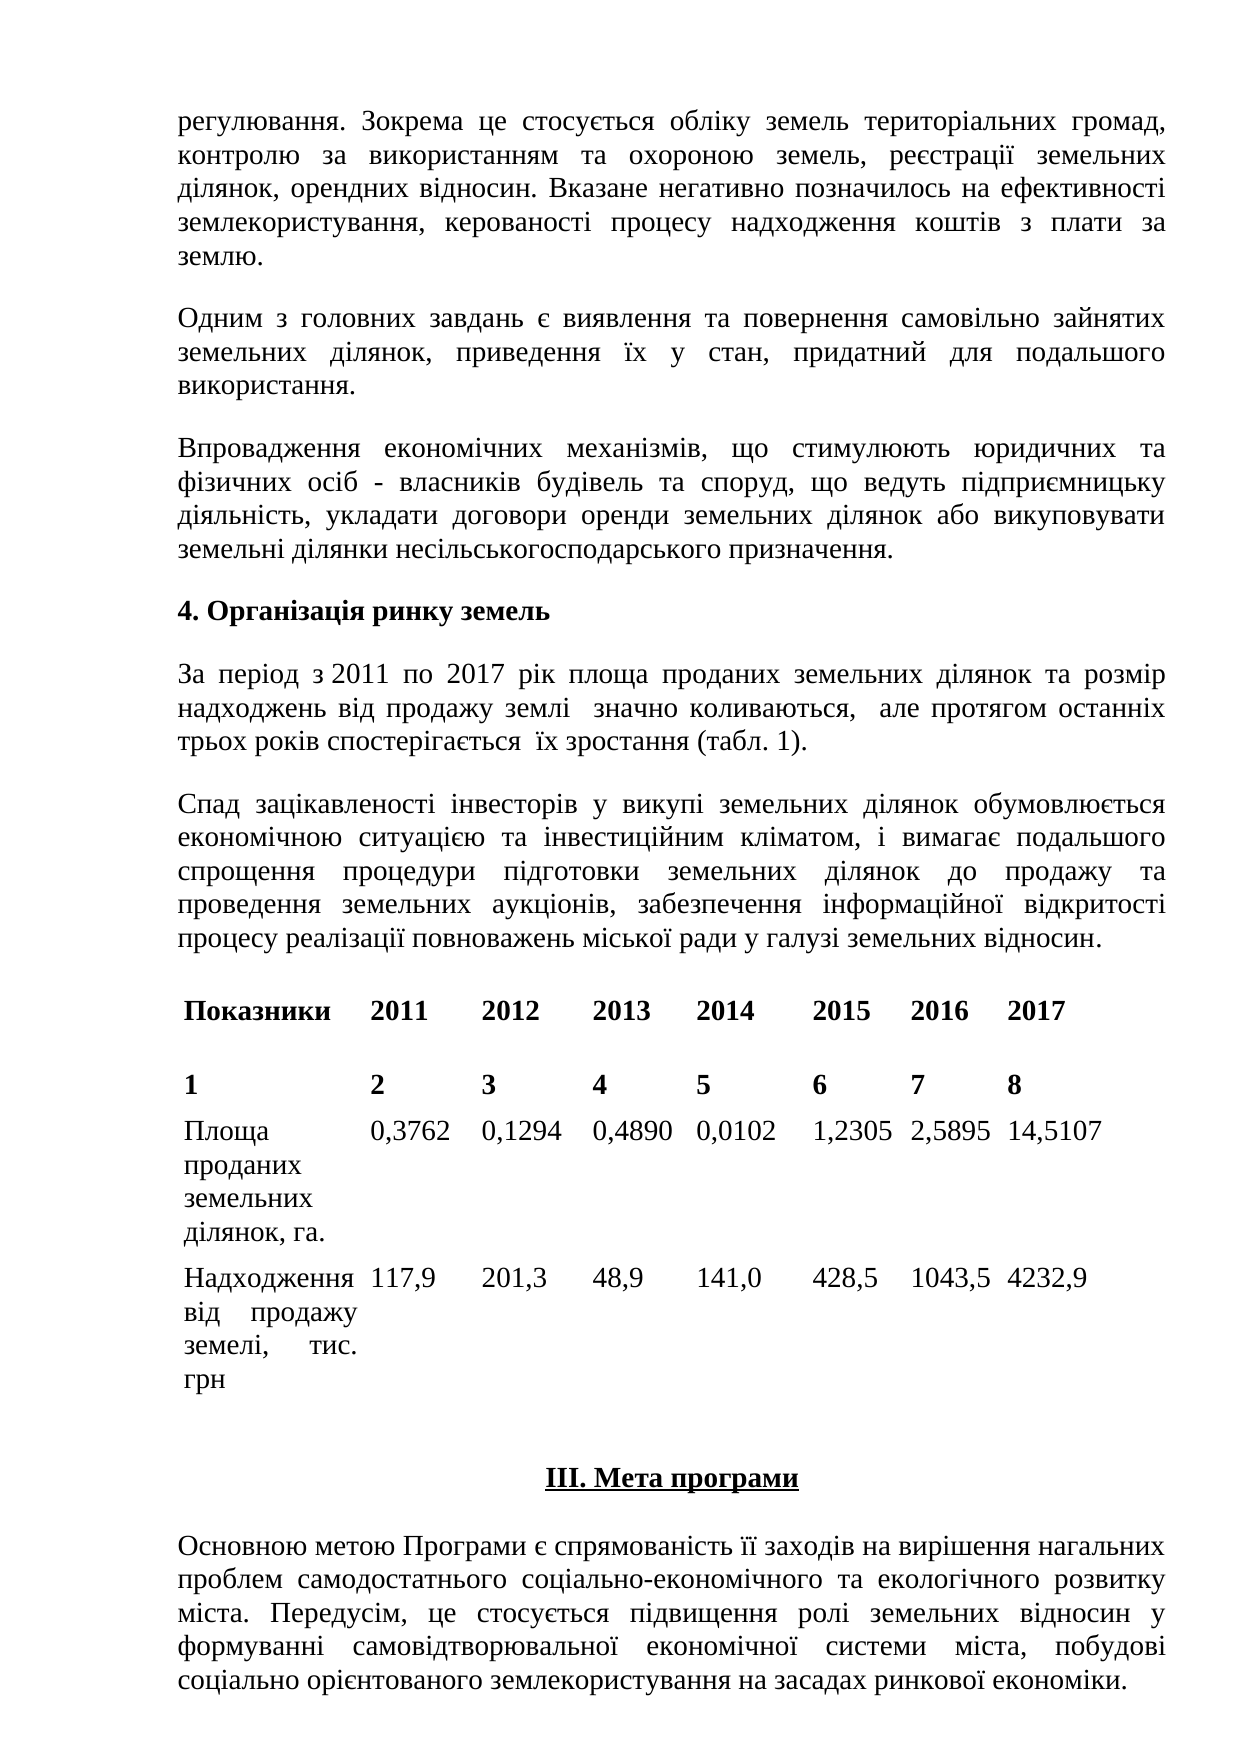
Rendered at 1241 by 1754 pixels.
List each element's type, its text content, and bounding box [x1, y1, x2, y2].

table_header Показники [177, 987, 364, 1061]
text За період з 2011 по 2017 рік площа проданих земельних ділянок та розмір надходжень від продажу землі значно коливаються, але протягом останніх трьох років спостерігається їх зростання (табл. 1). [177, 656, 1167, 757]
table_cell 1,2305 [806, 1107, 904, 1254]
table_cell Площа проданих земельних ділянок, га. [177, 1107, 364, 1254]
text III. Мета програми [177, 1460, 1167, 1493]
table_header 2011 [364, 987, 475, 1061]
table_cell 8 [1001, 1061, 1167, 1107]
table_cell 1 [177, 1061, 364, 1107]
table_cell 4 [586, 1061, 690, 1107]
table_header 2016 [904, 987, 1001, 1061]
table_header 2014 [690, 987, 806, 1061]
text 4. Організація ринку земель [177, 593, 1167, 627]
table_cell 0,1294 [475, 1107, 586, 1254]
table_cell 428,5 [806, 1254, 904, 1401]
table_cell 5 [690, 1061, 806, 1107]
table_cell 0,4890 [586, 1107, 690, 1254]
table_header 2015 [806, 987, 904, 1061]
table_cell 4232,9 [1001, 1254, 1167, 1401]
table_cell 201,3 [475, 1254, 586, 1401]
table_cell 3 [475, 1061, 586, 1107]
table_cell 2,5895 [904, 1107, 1001, 1254]
table_cell 0,0102 [690, 1107, 806, 1254]
table_cell 0,3762 [364, 1107, 475, 1254]
table_cell 141,0 [690, 1254, 806, 1401]
text Впровадження економічних механізмів, що стимулюють юридичних та фізичних осіб - власників будівель та споруд, що ведуть підприємницьку діяльність, укладати договори оренди земельних ділянок або викуповувати земельні ділянки несільськогосподарського призначення. [177, 430, 1167, 564]
table_cell 117,9 [364, 1254, 475, 1401]
table_cell 1043,5 [904, 1254, 1001, 1401]
table_cell Надходження від продажу земелі, тис. грн [177, 1254, 364, 1401]
table_header 2013 [586, 987, 690, 1061]
table_cell 7 [904, 1061, 1001, 1107]
text Основною метою Програми є спрямованість її заходів на вирішення нагальних проблем самодостатнього соціально-економічного та екологічного розвитку міста. Передусім, це стосується підвищення ролі земельних відносин у формуванні самовідтворювальної економічної системи міста, побудові соціально орієнтованого землекористування на засадах ринкової економіки. [177, 1528, 1167, 1695]
text Спад зацікавленості інвесторів у викупі земельних ділянок обумовлюється економічною ситуацією та інвестиційним кліматом, і вимагає подальшого спрощення процедури підготовки земельних ділянок до продажу та проведення земельних аукціонів, забезпечення інформаційної відкритості процесу реалізації повноважень міської ради у галузі земельних відносин. [177, 786, 1167, 954]
table_cell 48,9 [586, 1254, 690, 1401]
text Одним з головних завдань є виявлення та повернення самовільно зайнятих земельних ділянок, приведення їх у стан, придатний для подальшого використання. [177, 300, 1167, 401]
table_cell 2 [364, 1061, 475, 1107]
table_cell 6 [806, 1061, 904, 1107]
table_header 2012 [475, 987, 586, 1061]
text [177, 103, 1167, 271]
table_header 2017 [1001, 987, 1167, 1061]
table_cell 14,5107 [1001, 1107, 1167, 1254]
